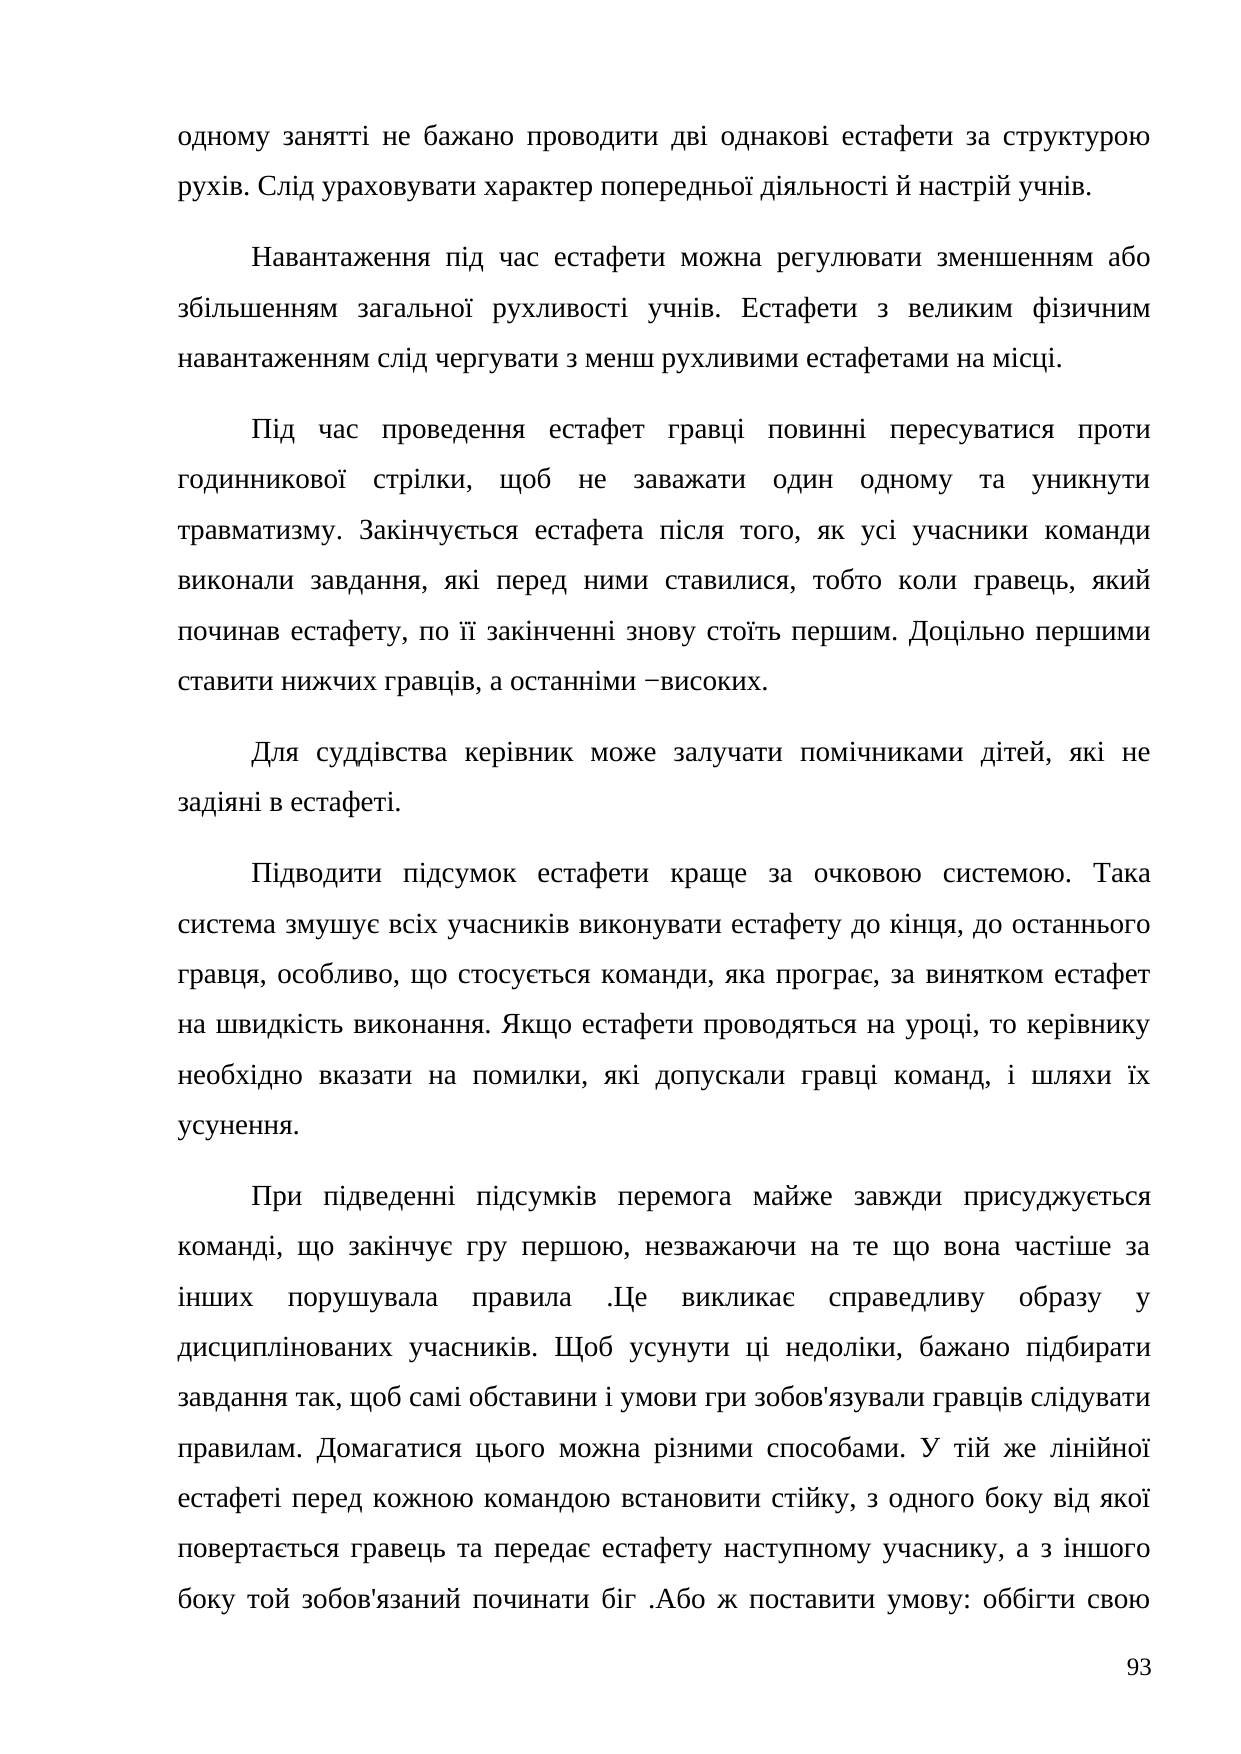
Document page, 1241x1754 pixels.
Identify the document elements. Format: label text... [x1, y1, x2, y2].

text Навантаження під час естафети можна регулювати зменшенням або збільшенням загальної рухливості учнів. Естафети з великим фізичним навантаженням слід чергувати з менш рухливими естафетами на місці. [177, 239, 1152, 374]
text Під час проведення естафет гравці повинні пересуватися проти годинникової стрілки, щоб не заважати один одному та уникнути травматизму. Закінчується естафета після того, як усі учасники команди виконали завдання, які перед ними ставилися, тобто коли гравець, який починав естафету, по її закінченні знову стоїть першим. Доцільно першими ставити нижчих гравців, а останніми −високих. [177, 411, 1152, 696]
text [177, 118, 1152, 202]
text Для суддівства керівник може залучати помічниками дітей, які не задіяні в естафеті. [177, 734, 1152, 818]
text Підводити підсумок естафети краще за очковою системою. Така система змушує всіх учасників виконувати естафету до кінця, до останнього гравця, особливо, що стосується команди, яка програє, за винятком естафет на швидкість виконання. Якщо естафети проводяться на уроці, то керівнику необхідно вказати на помилки, які допускали гравці команд, і шляхи їх усунення. [177, 856, 1152, 1141]
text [177, 1178, 1152, 1614]
